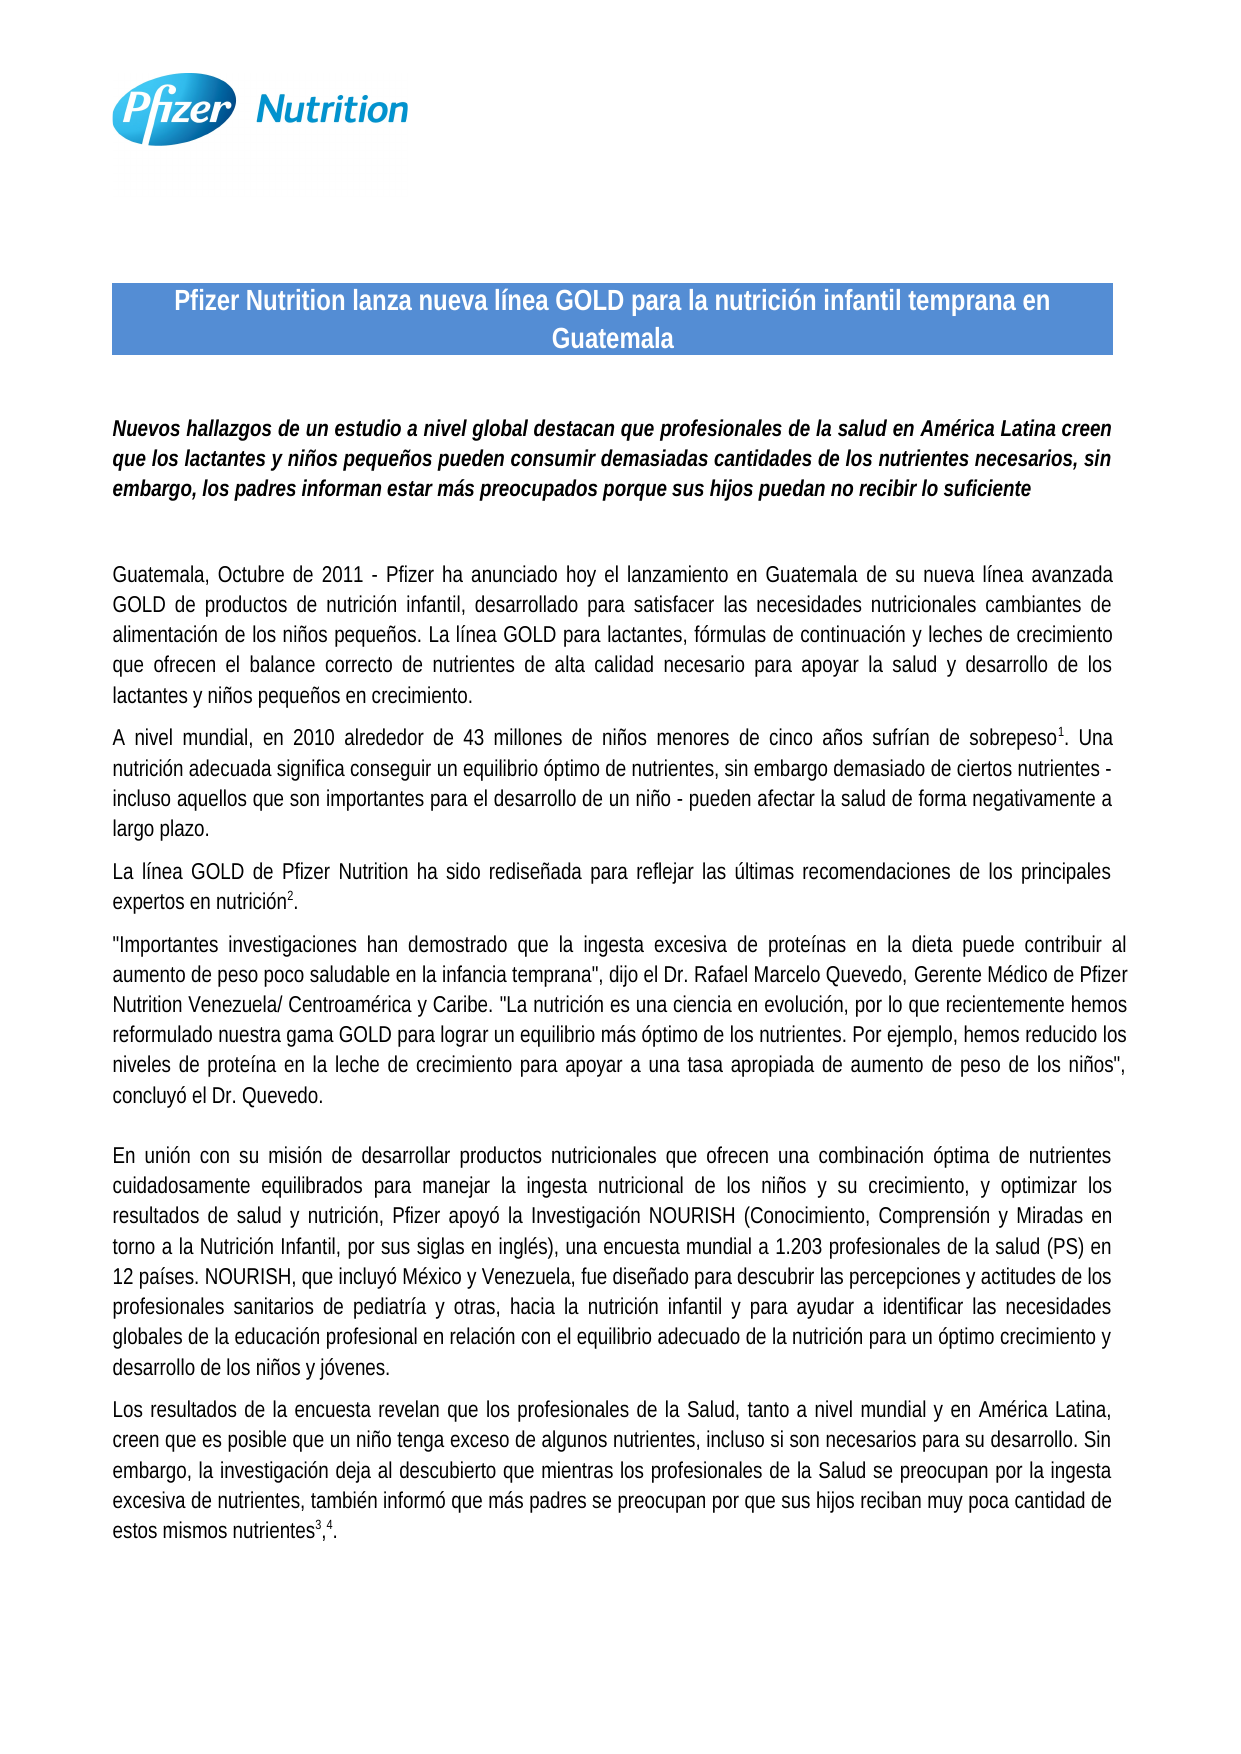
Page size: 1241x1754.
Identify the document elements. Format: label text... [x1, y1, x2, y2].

text En unión con su misión de desarrollar productos nutricionales que ofrecen una combinación óptima de nutrientes cuidadosamente equilibrados para manejar la ingesta nutricional de los niños y su crecimiento, y optimizar los resultados de salud y nutrición, Pfizer apoyó la Investigación NOURISH (Conocimiento, Comprensión y Miradas en torno a la Nutrición Infantil, por sus siglas en inglés), una encuesta mundial a 1.203 profesionales de la salud (PS) en 12 países. NOURISH, que incluyó México y Venezuela, fue diseñado para descubrir las percepciones y actitudes de los profesionales sanitarios de pediatría y otras, hacia la nutrición infantil y para ayudar a identificar las necesidades globales de la educación profesional en relación con el equilibrio adecuado de la nutrición para un óptimo crecimiento y desarrollo de los niños y jóvenes. [112, 1142, 1113, 1380]
text Nuevos hallazgos de un estudio a nivel global destacan que profesionales de la salud en América Latina creen que los lactantes y niños pequeños pueden consumir demasiadas cantidades de los nutrientes necesarios, sin embargo, los padres informan estar más preocupados porque sus hijos puedan no recibir lo suficiente [112, 415, 1113, 502]
text "Importantes investigaciones han demostrado que la ingesta excesiva de proteínas en la dieta puede contribuir al aumento de peso poco saludable en la infancia temprana", dijo el Dr. Rafael Marcelo Quevedo, Gerente Médico de Pfizer Nutrition Venezuela/ Centroamérica y Caribe. "La nutrición es una ciencia en evolución, por lo que recientemente hemos reformulado nuestra gama GOLD para lograr un equilibrio más óptimo de los nutrientes. Por ejemplo, hemos reducido los niveles de proteína en la leche de crecimiento para apoyar a una tasa apropiada de aumento de peso de los niños", concluyó el Dr. Quevedo. [112, 931, 1128, 1108]
picture [112, 73, 408, 197]
text La línea GOLD de Pfizer Nutrition ha sido rediseñada para reflejar las últimas recomendaciones de los principales expertos en nutrición. [112, 858, 1113, 914]
text Guatemala, Octubre de 2011 - Pfizer ha anunciado hoy el lanzamiento en Guatemala de su nueva línea avanzada GOLD de productos de nutrición infantil, desarrollado para satisfacer las necesidades nutricionales cambiantes de alimentación de los niños pequeños. La línea GOLD para lactantes, fórmulas de continuación y leches de crecimiento que ofrecen el balance correcto de nutrientes de alta calidad necesario para apoyar la salud y desarrollo de los lactantes y niños pequeños en crecimiento. [112, 561, 1113, 708]
text A nivel mundial, en 2010 alrededor de 43 millones de niños menores de cinco años sufrían de sobrepeso. Una nutrición adecuada significa conseguir un equilibrio óptimo de nutrientes, sin embargo demasiado de ciertos nutrientes - incluso aquellos que son importantes para el desarrollo de un niño - pueden afectar la salud de forma negativamente a largo plazo. [112, 724, 1113, 841]
text Los resultados de la encuesta revelan que los profesionales de la Salud, tanto a nivel mundial y en América Latina, creen que es posible que un niño tenga exceso de algunos nutrientes, incluso si son necesarios para su desarrollo. Sin embargo, la investigación deja al descubierto que mientras los profesionales de la Salud se preocupan por la ingesta excesiva de nutrientes, también informó que más padres se preocupan por que sus hijos reciban muy poca cantidad de estos mismos nutrientes,. [112, 1396, 1113, 1543]
subtitle Pfizer Nutrition lanza nueva línea GOLD para la nutrición infantil temprana en Guatemala [112, 283, 1113, 355]
